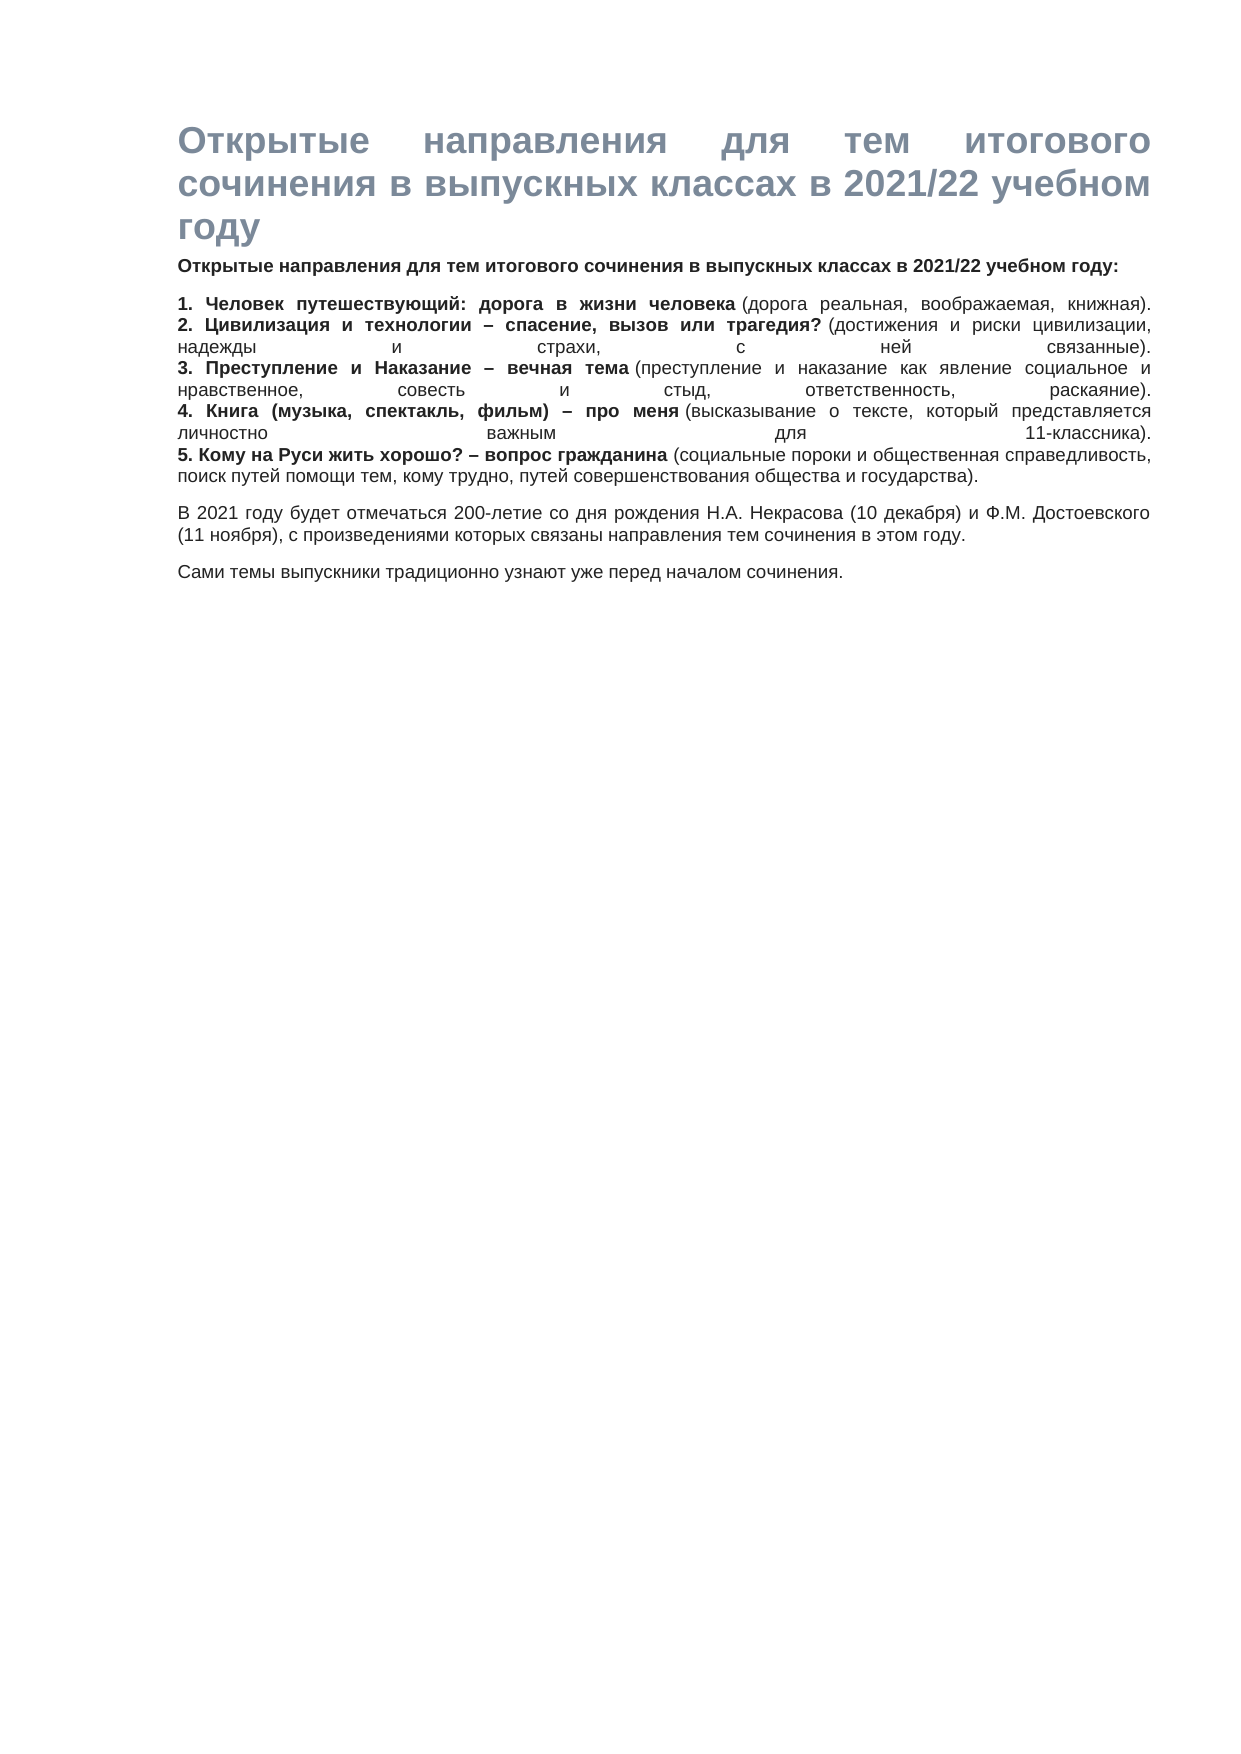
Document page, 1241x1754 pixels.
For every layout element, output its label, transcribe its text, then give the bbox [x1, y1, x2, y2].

text Сами темы выпускники традиционно узнают уже перед началом сочинения. [177, 561, 1152, 582]
text В 2021 году будет отмечаться 200-летие со дня рождения Н.А. Некрасова (10 декабря) и Ф.М. Достоевского (11 ноября), с произведениями которых связаны направления тем сочинения в этом году. [177, 502, 1152, 545]
text Открытые направления для тем итогового сочинения в выпускных классах в 2021/22 учебном году [177, 118, 1152, 247]
text 1. Человек путешествующий: дорога в жизни человека (дорога реальная, воображаемая, книжная). 2. Цивилизация и технологии – спасение, вызов или трагедия? (достижения и риски цивилизации, надежды и страхи, с ней связанные). 3. Преступление и Наказание – вечная тема (преступление и наказание как явление социальное и нравственное, совесть и стыд, ответственность, раскаяние). 4. Книга (музыка, спектакль, фильм) – про меня (высказывание о тексте, который представляется личностно важным для 11-классника). 5. Кому на Руси жить хорошо? – вопрос гражданина (социальные пороки и общественная справедливость, поиск путей помощи тем, кому трудно, путей совершенствования общества и государства). [177, 292, 1152, 487]
text Открытые направления для тем итогового сочинения в выпускных классах в 2021/22 учебном году: [177, 255, 1152, 277]
